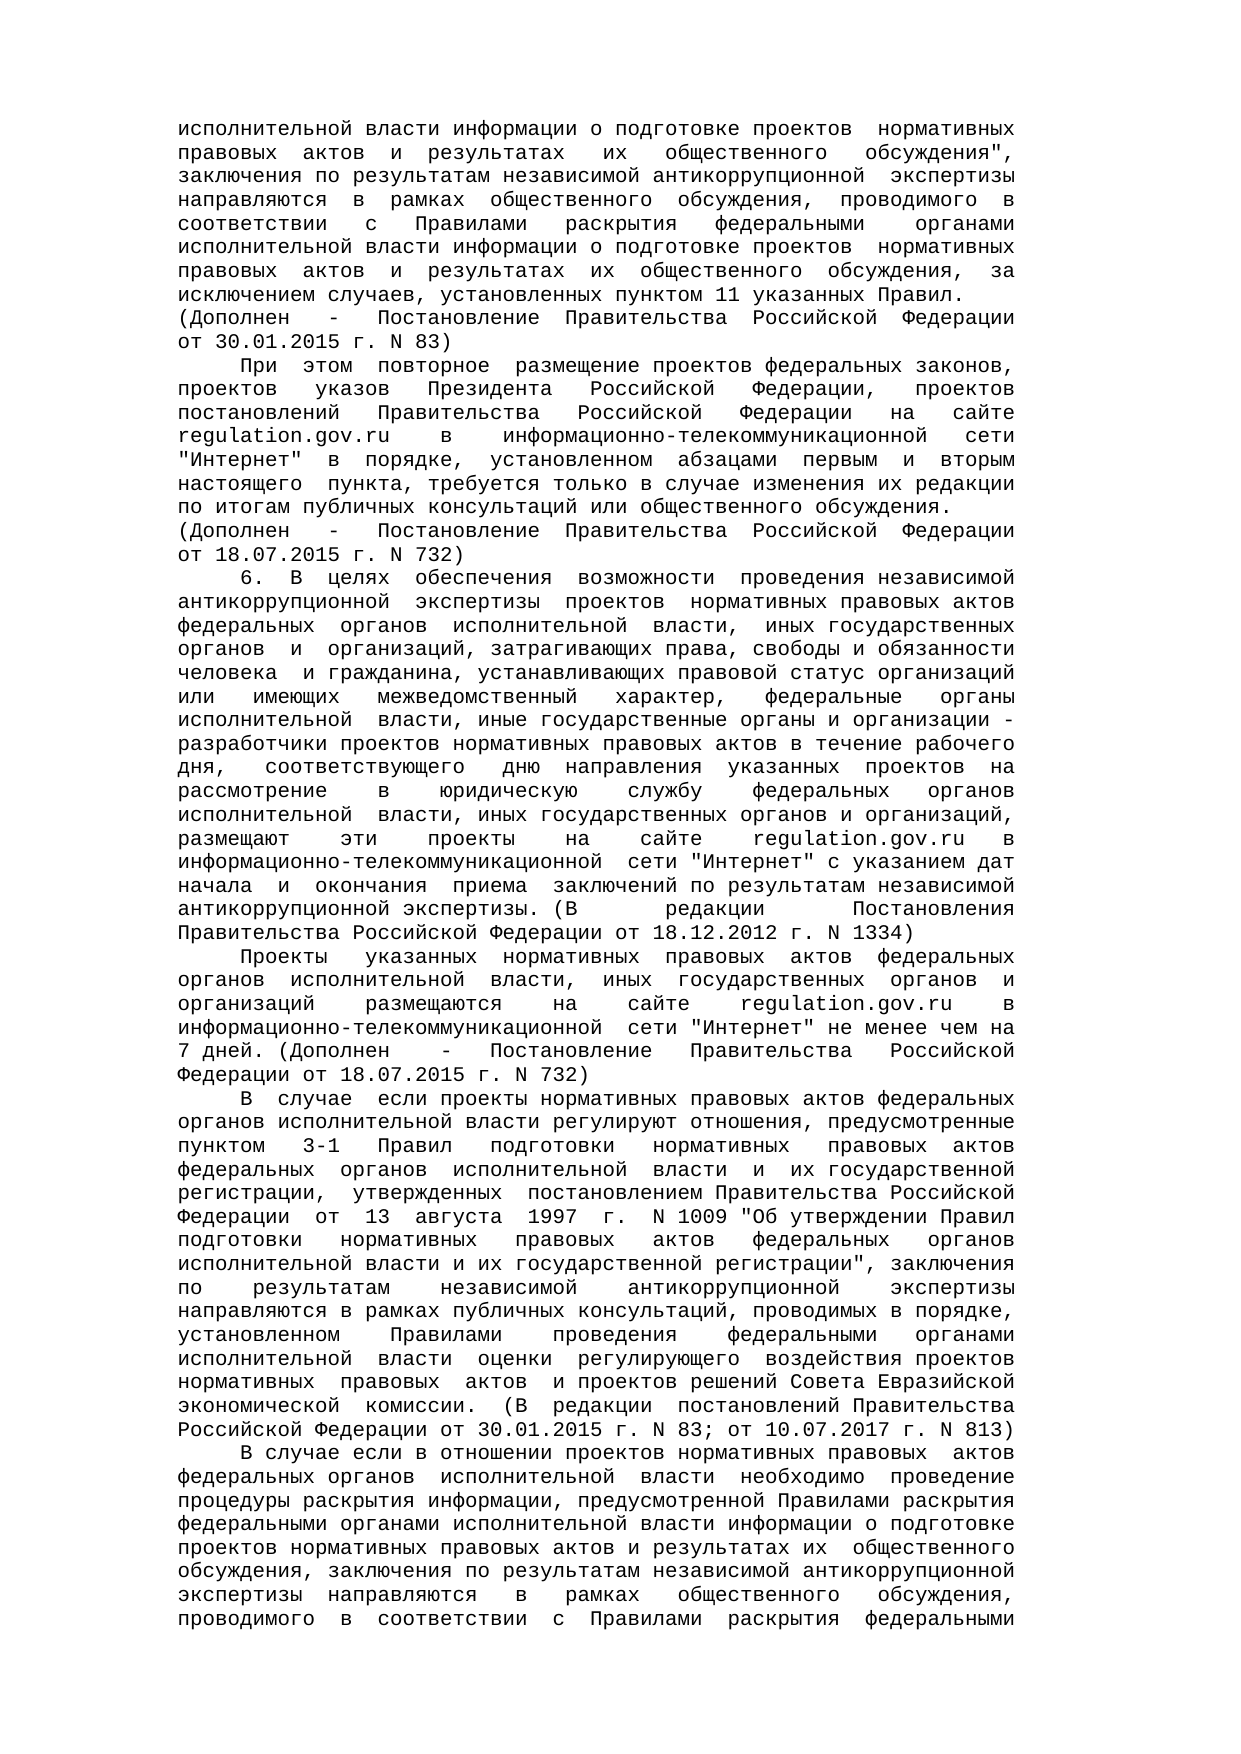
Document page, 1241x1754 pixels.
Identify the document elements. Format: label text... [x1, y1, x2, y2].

text органов и организаций, затрагивающих права, свободы и обязанности [177, 638, 1152, 662]
text настоящего пункта, требуется только в случае изменения их редакции [177, 473, 1152, 496]
text федеральных органов исполнительной власти необходимо проведение [177, 1466, 1152, 1489]
text постановлений Правительства Российской Федерации на сайте [177, 402, 1152, 426]
text разработчики проектов нормативных правовых актов в течение рабочего [177, 733, 1152, 757]
text (Дополнен - Постановление Правительства Российской Федерации [177, 307, 1152, 331]
text информационно-телекоммуникационной сети "Интернет" не менее чем на [177, 1017, 1152, 1040]
text проектов указов Президента Российской Федерации, проектов [177, 378, 1152, 402]
text regulation.gov.ru в информационно-телекоммуникационной сети [177, 426, 1152, 449]
text установленном Правилами проведения федеральными органами [177, 1324, 1152, 1348]
text федеральных органов исполнительной власти, иных государственных [177, 615, 1152, 638]
text исполнительной власти информации о подготовке проектов нормативных [177, 236, 1152, 260]
text федеральными органами исполнительной власти информации о подготовке [177, 1513, 1152, 1537]
text исключением случаев, установленных пунктом 11 указанных Правил. [177, 284, 1152, 307]
text "Интернет" в порядке, установленном абзацами первым и вторым [177, 449, 1152, 473]
text по результатам независимой антикоррупционной экспертизы [177, 1277, 1152, 1300]
text пунктом 3-1 Правил подготовки нормативных правовых актов [177, 1135, 1152, 1158]
text дня, соответствующего дню направления указанных проектов на [177, 757, 1152, 780]
text Проекты указанных нормативных правовых актов федеральных [177, 946, 1152, 969]
text (Дополнен - Постановление Правительства Российской Федерации [177, 520, 1152, 544]
text соответствии с Правилами раскрытия федеральными органами [177, 213, 1152, 236]
text антикоррупционной экспертизы. (В редакции Постановления [177, 898, 1152, 922]
text размещают эти проекты на сайте regulation.gov.ru в [177, 827, 1152, 851]
text правовых актов и результатах их общественного обсуждения", [177, 142, 1152, 165]
text 6. В целях обеспечения возможности проведения независимой [177, 567, 1152, 591]
text регистрации, утвержденных постановлением Правительства Российской [177, 1182, 1152, 1206]
text Федерации от 13 августа 1997 г. N 1009 "Об утверждении Правил [177, 1206, 1152, 1229]
text В случае если проекты нормативных правовых актов федеральных [177, 1088, 1152, 1111]
text нормативных правовых актов и проектов решений Совета Евразийской [177, 1371, 1152, 1395]
text подготовки нормативных правовых актов федеральных органов [177, 1229, 1152, 1253]
text или имеющих межведомственный характер, федеральные органы [177, 686, 1152, 709]
text Российской Федерации от 30.01.2015 г. N 83; от 10.07.2017 г. N 813) [177, 1419, 1152, 1442]
text органов исполнительной власти регулируют отношения, предусмотренные [177, 1111, 1152, 1135]
text заключения по результатам независимой антикоррупционной экспертизы [177, 165, 1152, 189]
text проектов нормативных правовых актов и результатах их общественного [177, 1537, 1152, 1561]
text экономической комиссии. (В редакции постановлений Правительства [177, 1395, 1152, 1419]
text исполнительной власти и их государственной регистрации", заключения [177, 1253, 1152, 1277]
text рассмотрение в юридическую службу федеральных органов [177, 780, 1152, 804]
text проводимого в соответствии с Правилами раскрытия федеральными [177, 1608, 1152, 1631]
text исполнительной власти, иные государственные органы и организации - [177, 709, 1152, 733]
text исполнительной власти, иных государственных органов и организаций, [177, 804, 1152, 827]
text обсуждения, заключения по результатам независимой антикоррупционной [177, 1561, 1152, 1584]
text начала и окончания приема заключений по результатам независимой [177, 875, 1152, 898]
text экспертизы направляются в рамках общественного обсуждения, [177, 1584, 1152, 1608]
text от 30.01.2015 г. N 83) [177, 331, 1152, 354]
text федеральных органов исполнительной власти и их государственной [177, 1158, 1152, 1182]
text человека и гражданина, устанавливающих правовой статус организаций [177, 662, 1152, 686]
text направляются в рамках общественного обсуждения, проводимого в [177, 189, 1152, 213]
text процедуры раскрытия информации, предусмотренной Правилами раскрытия [177, 1489, 1152, 1513]
text антикоррупционной экспертизы проектов нормативных правовых актов [177, 591, 1152, 615]
text В случае если в отношении проектов нормативных правовых актов [177, 1442, 1152, 1466]
text по итогам публичных консультаций или общественного обсуждения. [177, 496, 1152, 520]
text органов исполнительной власти, иных государственных органов и [177, 969, 1152, 993]
text правовых актов и результатах их общественного обсуждения, за [177, 260, 1152, 284]
text исполнительной власти информации о подготовке проектов нормативных [177, 118, 1152, 142]
text Правительства Российской Федерации от 18.12.2012 г. N 1334) [177, 922, 1152, 946]
text информационно-телекоммуникационной сети "Интернет" с указанием дат [177, 851, 1152, 875]
text Федерации от 18.07.2015 г. N 732) [177, 1064, 1152, 1088]
text исполнительной власти оценки регулирующего воздействия проектов [177, 1348, 1152, 1371]
text организаций размещаются на сайте regulation.gov.ru в [177, 993, 1152, 1017]
text При этом повторное размещение проектов федеральных законов, [177, 354, 1152, 378]
text 7 дней. (Дополнен - Постановление Правительства Российской [177, 1040, 1152, 1064]
text направляются в рамках публичных консультаций, проводимых в порядке, [177, 1300, 1152, 1324]
text от 18.07.2015 г. N 732) [177, 544, 1152, 567]
